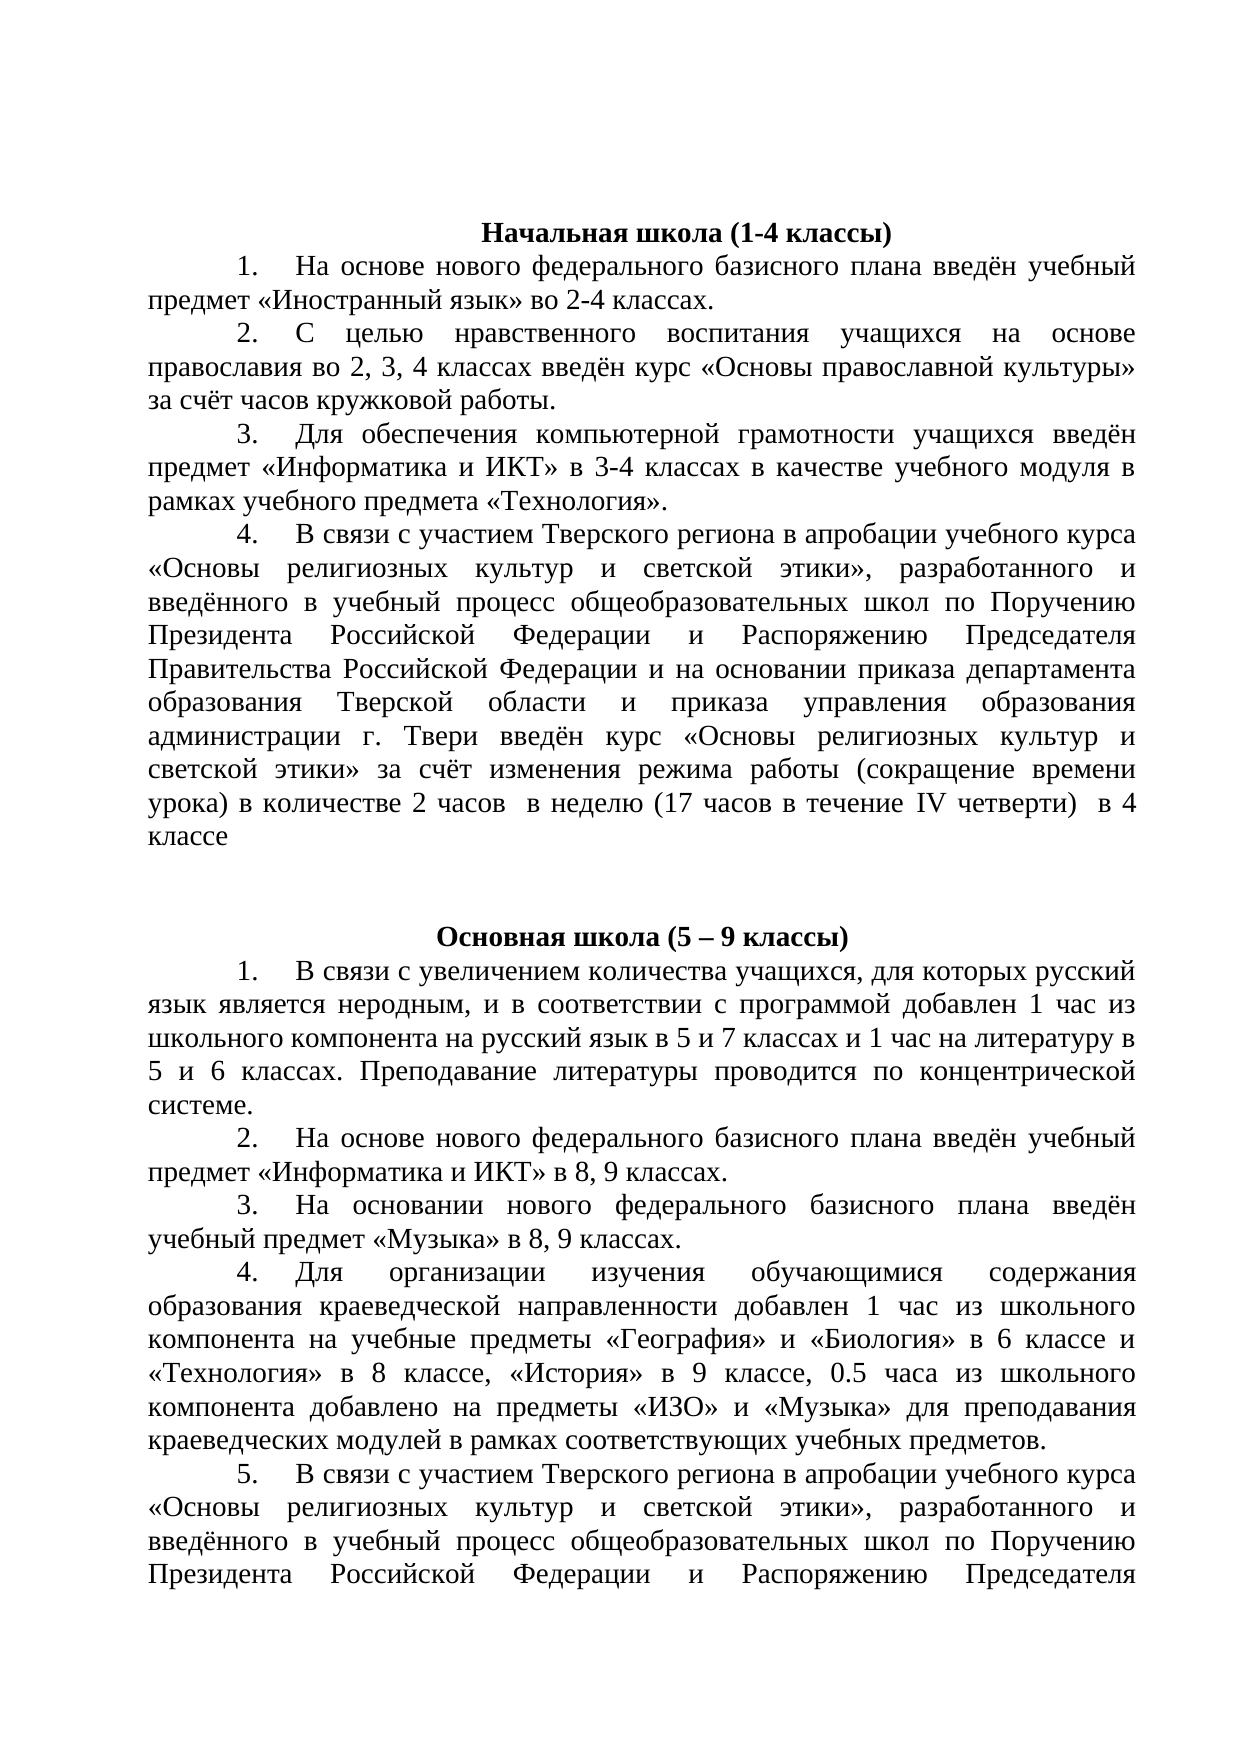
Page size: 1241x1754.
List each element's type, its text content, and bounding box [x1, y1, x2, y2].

list В связи с увеличением количества учащихся, для которых русский язык является неродным, и в соответствии с программой добавлен 1 час из школьного компонента на русский язык в 5 и 7 классах и 1 час на литературу в 5 и 6 классах. Преподавание литературы проводится по концентрической системе. [148, 953, 1137, 1120]
list На основе нового федерального базисного плана введён учебный предмет «Информатика и ИКТ» в 8, 9 классах. [148, 1120, 1137, 1187]
list На основании нового федерального базисного плана введён учебный предмет «Музыка» в 8, 9 классах. [148, 1187, 1137, 1254]
list На основе нового федерального базисного плана введён учебный предмет «Иностранный язык» во 2-4 классах. [148, 248, 1137, 315]
list Для обеспечения компьютерной грамотности учащихся введён предмет «Информатика и ИКТ» в 3-4 классах в качестве учебного модуля в рамках учебного предмета «Технология». [148, 416, 1137, 517]
text Начальная школа (1-4 классы) [148, 215, 1137, 248]
list В связи с участием Тверского региона в апробации учебного курса «Основы религиозных культур и светской этики», разработанного и введённого в учебный процесс общеобразовательных школ по Поручению Президента Российской Федерации и Распоряжению Председателя Правительства Российской Федерации и на основании приказа департамента образования Тверской области и приказа управления образования администрации г. Твери введён курс «Основы религиозных культур и светской этики» за счёт изменения режима работы (сокращение времени урока) в количестве 2 часов в неделю (17 часов в течение IV четверти) в 4 классе [148, 517, 1137, 852]
text Основная школа (5 – 9 классы) [148, 919, 1137, 953]
list С целью нравственного воспитания учащихся на основе православия во 2, 3, 4 классах введён курс «Основы православной культуры» за счёт часов кружковой работы. [148, 315, 1137, 416]
list Для организации изучения обучающимися содержания образования краеведческой направленности добавлен 1 час из школьного компонента на учебные предметы «География» и «Биология» в 6 классе и «Технология» в 8 классе, «История» в 9 классе, 0.5 часа из школьного компонента добавлено на предметы «ИЗО» и «Музыка» для преподавания краеведческих модулей в рамках соответствующих учебных предметов. [148, 1254, 1137, 1456]
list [148, 1456, 1137, 1590]
